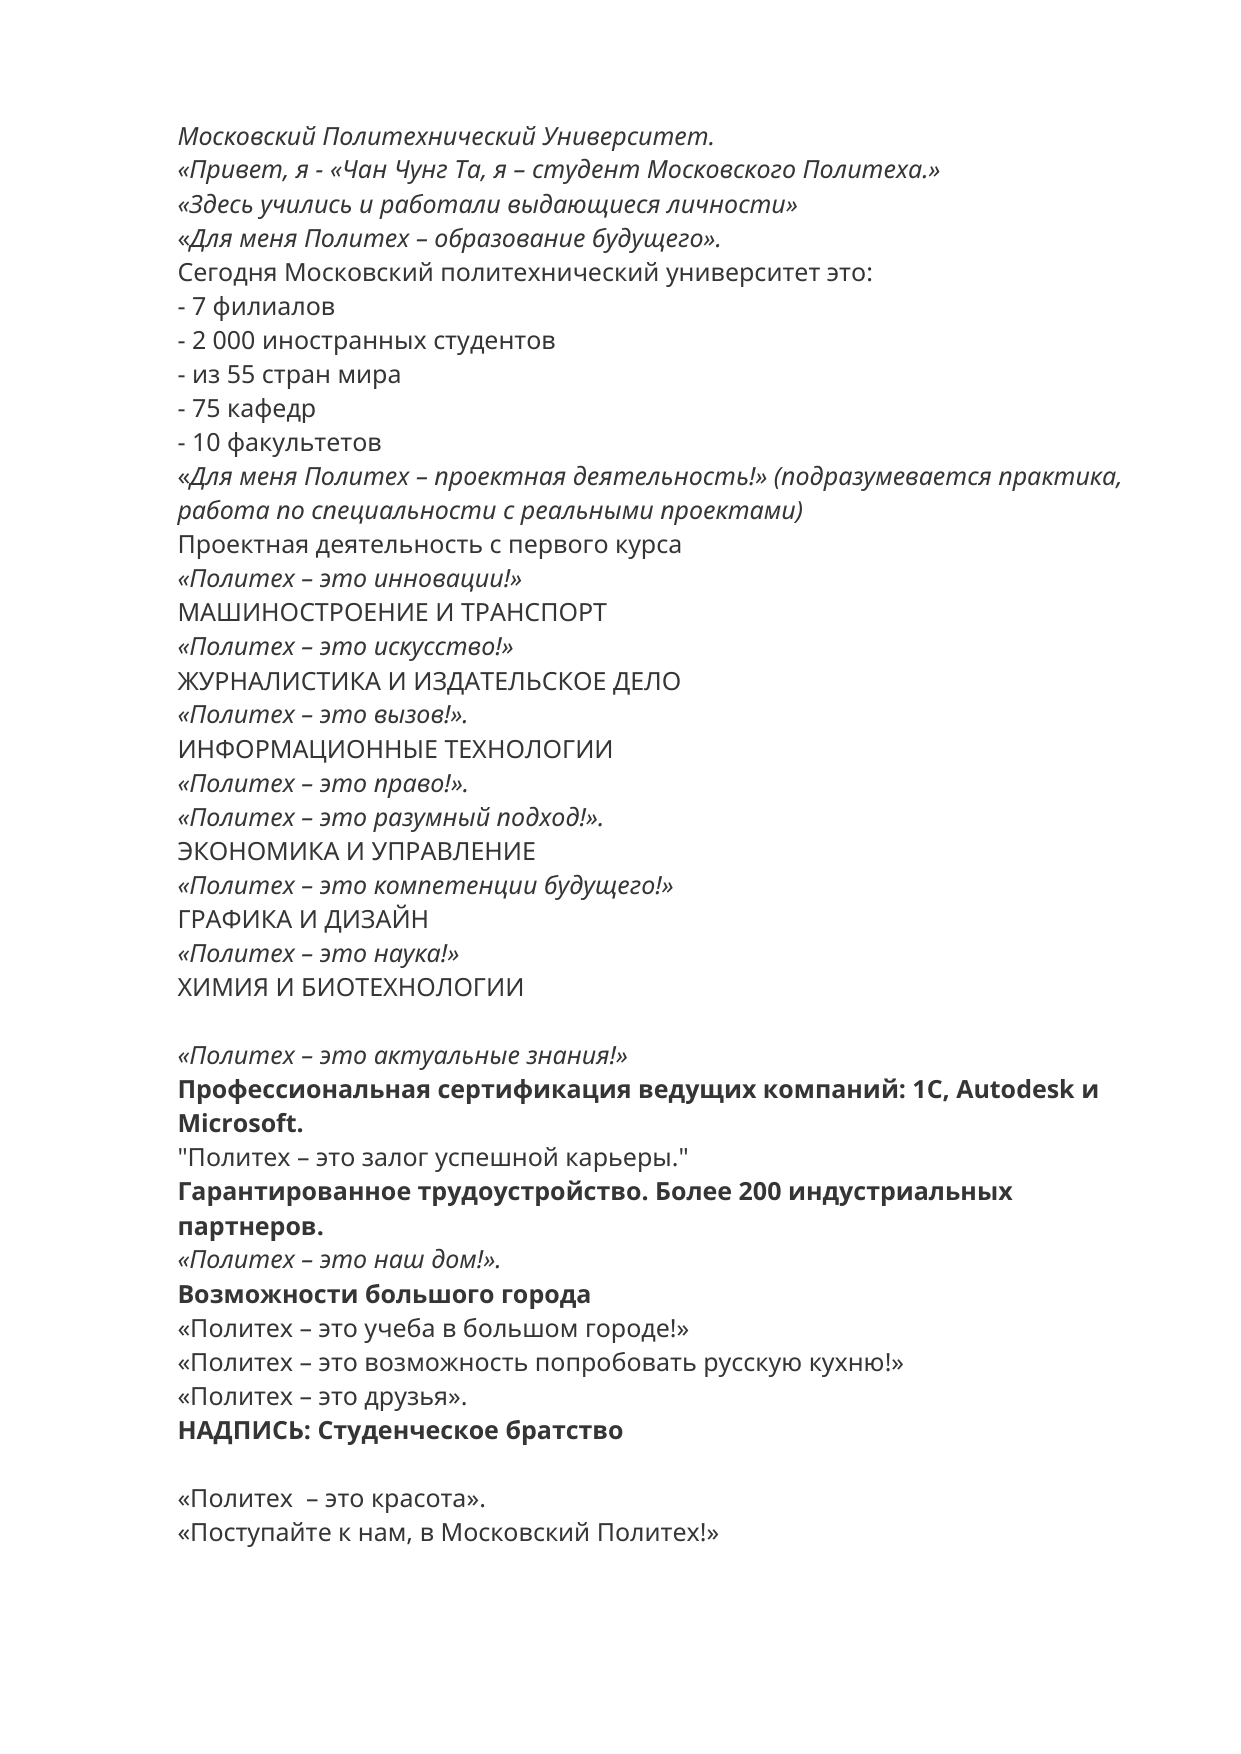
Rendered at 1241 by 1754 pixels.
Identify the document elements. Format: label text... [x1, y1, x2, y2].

text «Политех – это искусство!» [177, 629, 1152, 663]
text «Здесь учились и работали выдающиеся личности» [177, 186, 1152, 220]
text «Политех – это инновации!» [177, 561, 1152, 595]
text «Политех – это право!». [177, 765, 1152, 799]
text «Политех – это вызов!». [177, 697, 1152, 731]
text МАШИНОСТРОЕНИЕ И ТРАНСПОРТ [177, 595, 1152, 629]
text "Политех – это залог успешной карьеры." [177, 1140, 1152, 1174]
text «Политех – это красота». [177, 1481, 1152, 1515]
text - 10 факультетов [177, 425, 1152, 459]
text ЖУРНАЛИСТИКА И ИЗДАТЕЛЬСКОЕ ДЕЛО [177, 663, 1152, 697]
text Проектная деятельность с первого курса [177, 527, 1152, 561]
text - 2 000 иностранных студентов [177, 322, 1152, 357]
text ХИМИЯ И БИОТЕХНОЛОГИИ [177, 970, 1152, 1004]
text - из 55 стран мира [177, 357, 1152, 391]
text «Политех – это друзья». [177, 1378, 1152, 1412]
text ЭКОНОМИКА И УПРАВЛЕНИЕ [177, 833, 1152, 867]
text НАДПИСЬ: Студенческое братство [177, 1412, 1152, 1447]
text Сегодня Московский политехнический университет это: [177, 254, 1152, 288]
text ИНФОРМАЦИОННЫЕ ТЕХНОЛОГИИ [177, 731, 1152, 765]
text ГРАФИКА И ДИЗАЙН [177, 902, 1152, 936]
text Гарантированное трудоустройство. Более 200 индустриальных партнеров. [177, 1174, 1152, 1242]
text Возможности большого города [177, 1276, 1152, 1310]
text «Для меня Политех – проектная деятельность!» (подразумевается практика, работа по специальности с реальными проектами) [177, 459, 1152, 527]
text Профессиональная сертификация ведущих компаний: 1С, Autodesk и Microsoft. [177, 1072, 1152, 1140]
text «Политех – это наука!» [177, 936, 1152, 970]
text «Политех – это учеба в большом городе!» [177, 1310, 1152, 1344]
text «Политех – это актуальные знания!» [177, 1038, 1152, 1072]
text «Политех – это компетенции будущего!» [177, 867, 1152, 902]
text «Поступайте к нам, в Московский Политех!» [177, 1515, 1152, 1549]
text «Политех – это наш дом!». [177, 1242, 1152, 1276]
text «Политех – это возможность попробовать русскую кухню!» [177, 1344, 1152, 1378]
text - 7 филиалов [177, 288, 1152, 322]
text «Для меня Политех – образование будущего». [177, 220, 1152, 254]
text - 75 кафедр [177, 391, 1152, 425]
text «Привет, я - «Чан Чунг Та, я – студент Московского Политеха.» [177, 152, 1152, 186]
text «Политех – это разумный подход!». [177, 799, 1152, 833]
text Московский Политехнический Университет. [177, 118, 1152, 152]
